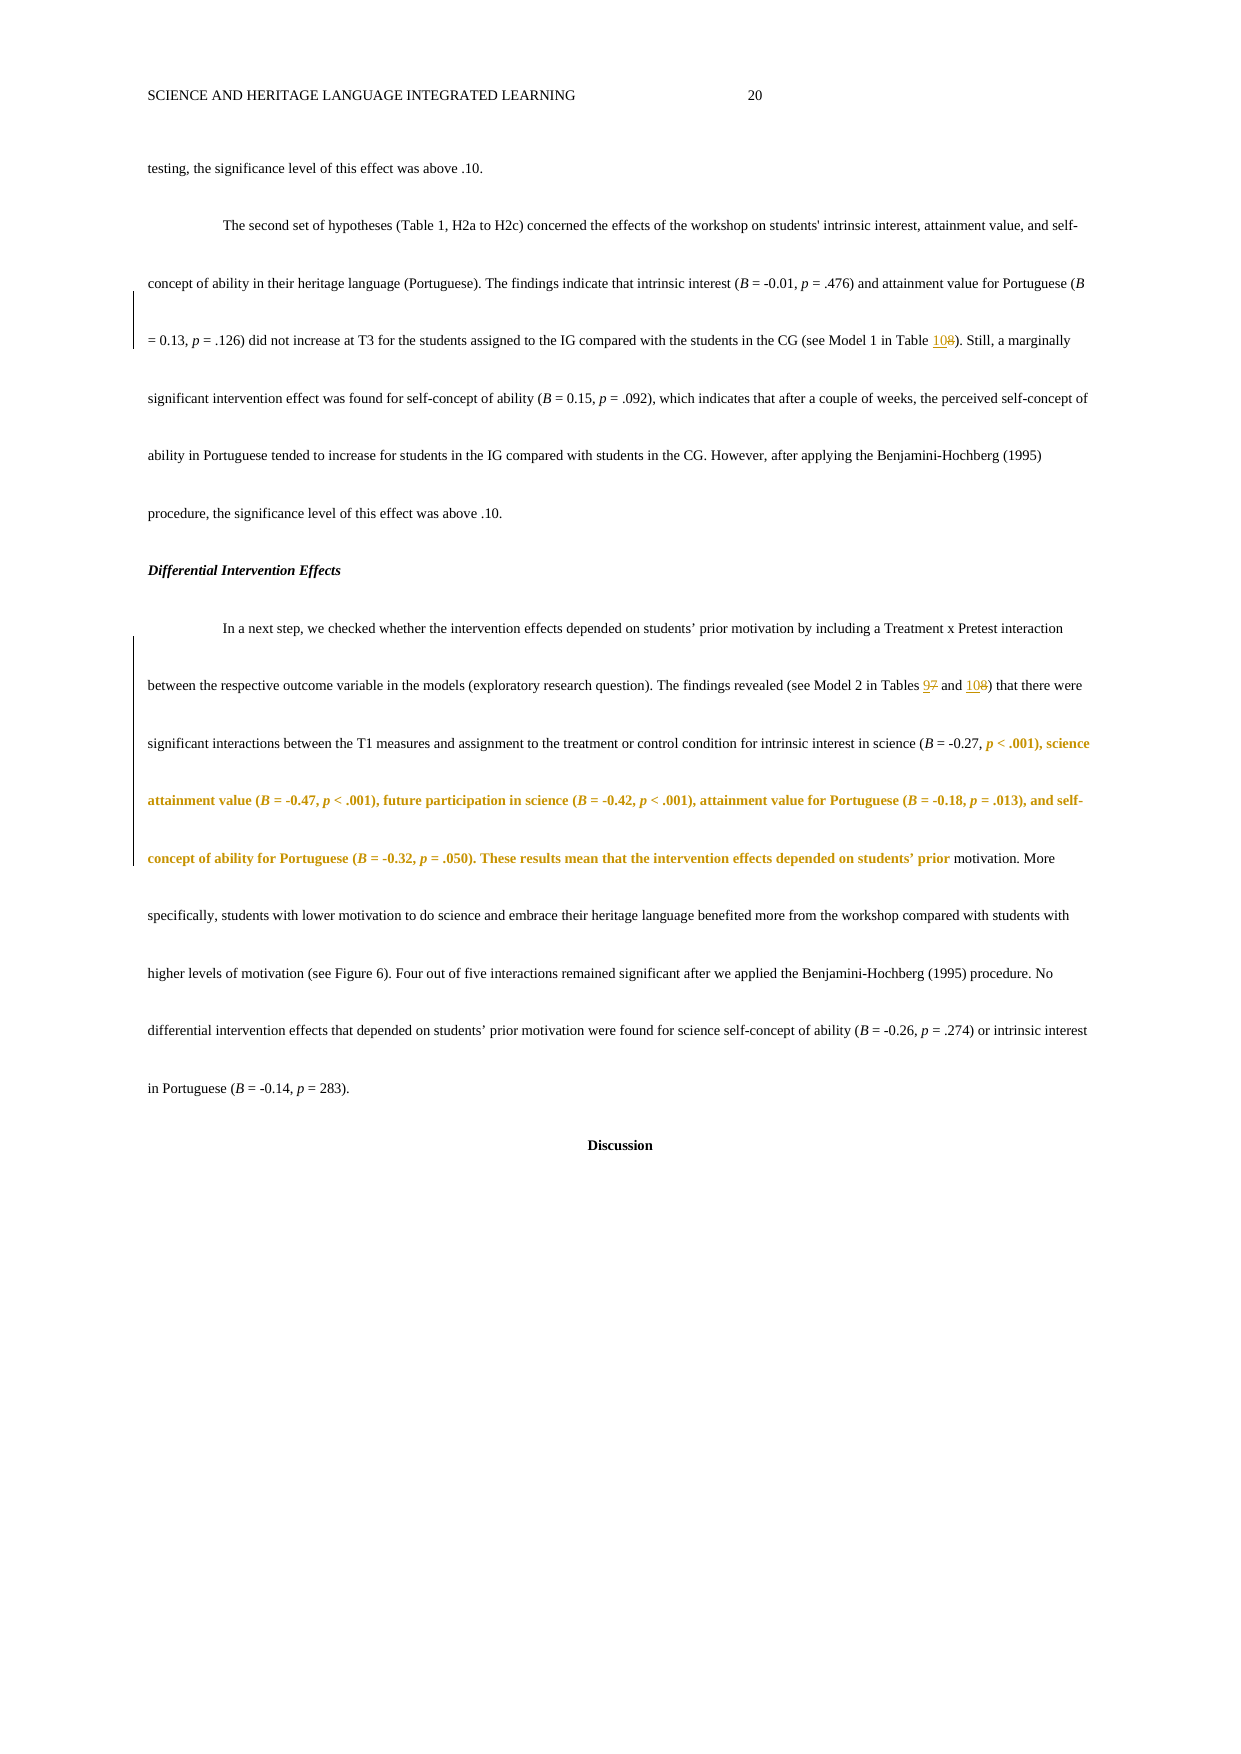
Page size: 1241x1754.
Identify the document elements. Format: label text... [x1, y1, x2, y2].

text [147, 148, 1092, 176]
subtitle Discussion [148, 1125, 1092, 1154]
text In a next step, we checked whether the intervention effects depended on students’ prior motivation by including a Treatment x Pretest interaction between the respective outcome variable in the models (exploratory research question). The findings revealed (see Model 2 in Tables and ) that there were significant interactions between the T1 measures and assignment to the treatment or control condition for intrinsic interest in science (B = -0.27, p < .001), science attainment value (B = -0.47, p < .001), future participation in science (B = -0.42, p < .001), attainment value for Portuguese (B = -0.18, p = .013), and self-concept of ability for Portuguese (B = -0.32, p = .050). These results mean that the intervention effects depended on students’ prior motivation. More specifically, students with lower motivation to do science and embrace their heritage language benefited more from the workshop compared with students with higher levels of motivation (see Figure 6). Four out of five interactions remained significant after we applied the Benjamini-Hochberg (1995) procedure. No differential intervention effects that depended on students’ prior motivation were found for science self-concept of ability (B = -0.26, p = .274) or intrinsic interest in Portuguese (B = -0.14, p = 283). [147, 608, 1092, 1096]
text The second set of hypotheses (Table 1, H2a to H2c) concerned the effects of the workshop on students' intrinsic interest, attainment value, and self-concept of ability in their heritage language (Portuguese). The findings indicate that intrinsic interest (B = -0.01, p = .476) and attainment value for Portuguese (B = 0.13, p = .126) did not increase at T3 for the students assigned to the IG compared with the students in the CG (see Model 1 in Table ). Still, a marginally significant intervention effect was found for self-concept of ability (B = 0.15, p = .092), which indicates that after a couple of weeks, the perceived self-concept of ability in Portuguese tended to increase for students in the IG compared with students in the CG. However, after applying the Benjamini-Hochberg (1995) procedure, the significance level of this effect was above .10. [147, 205, 1092, 521]
text Differential Intervention Effects [147, 550, 1092, 579]
